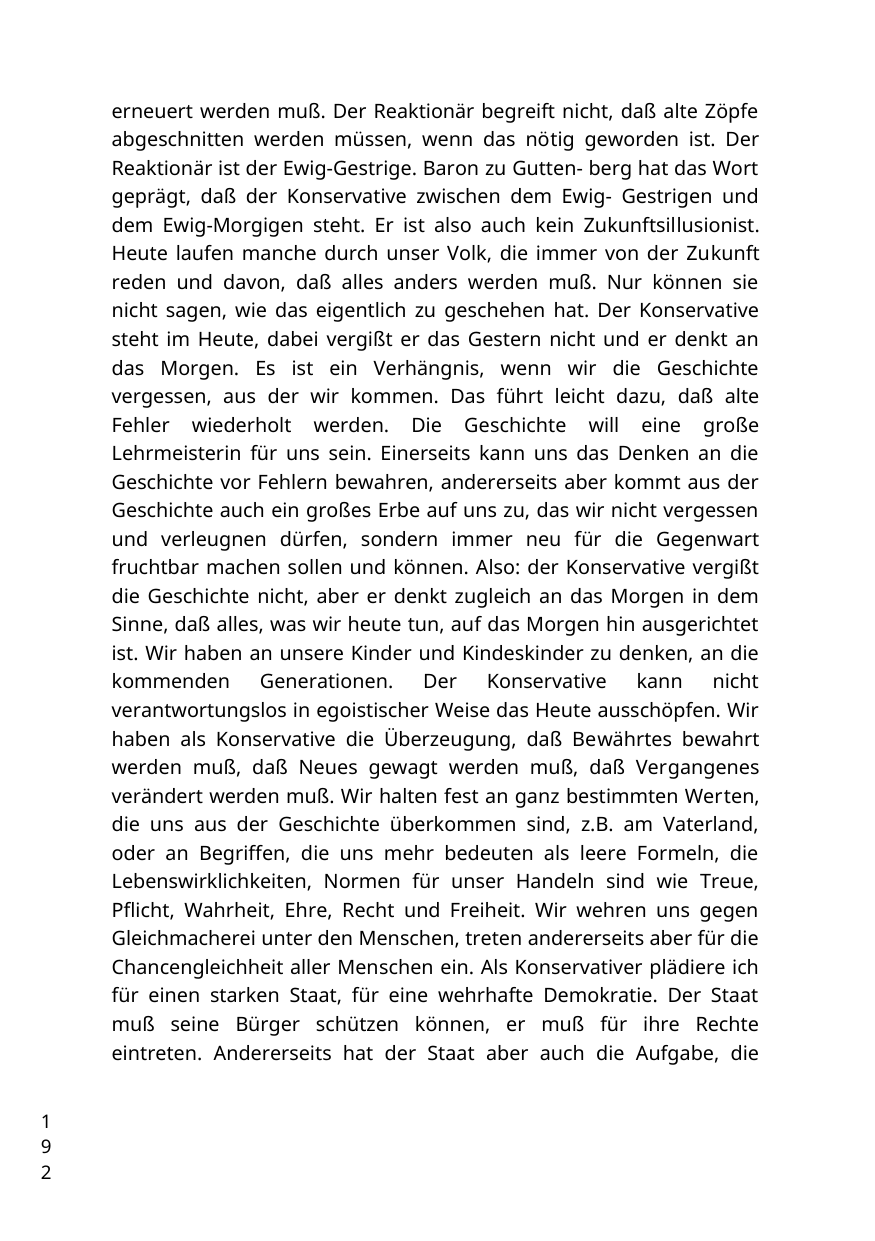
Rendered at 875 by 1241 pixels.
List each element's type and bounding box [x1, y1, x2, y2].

text [111, 95, 759, 1066]
